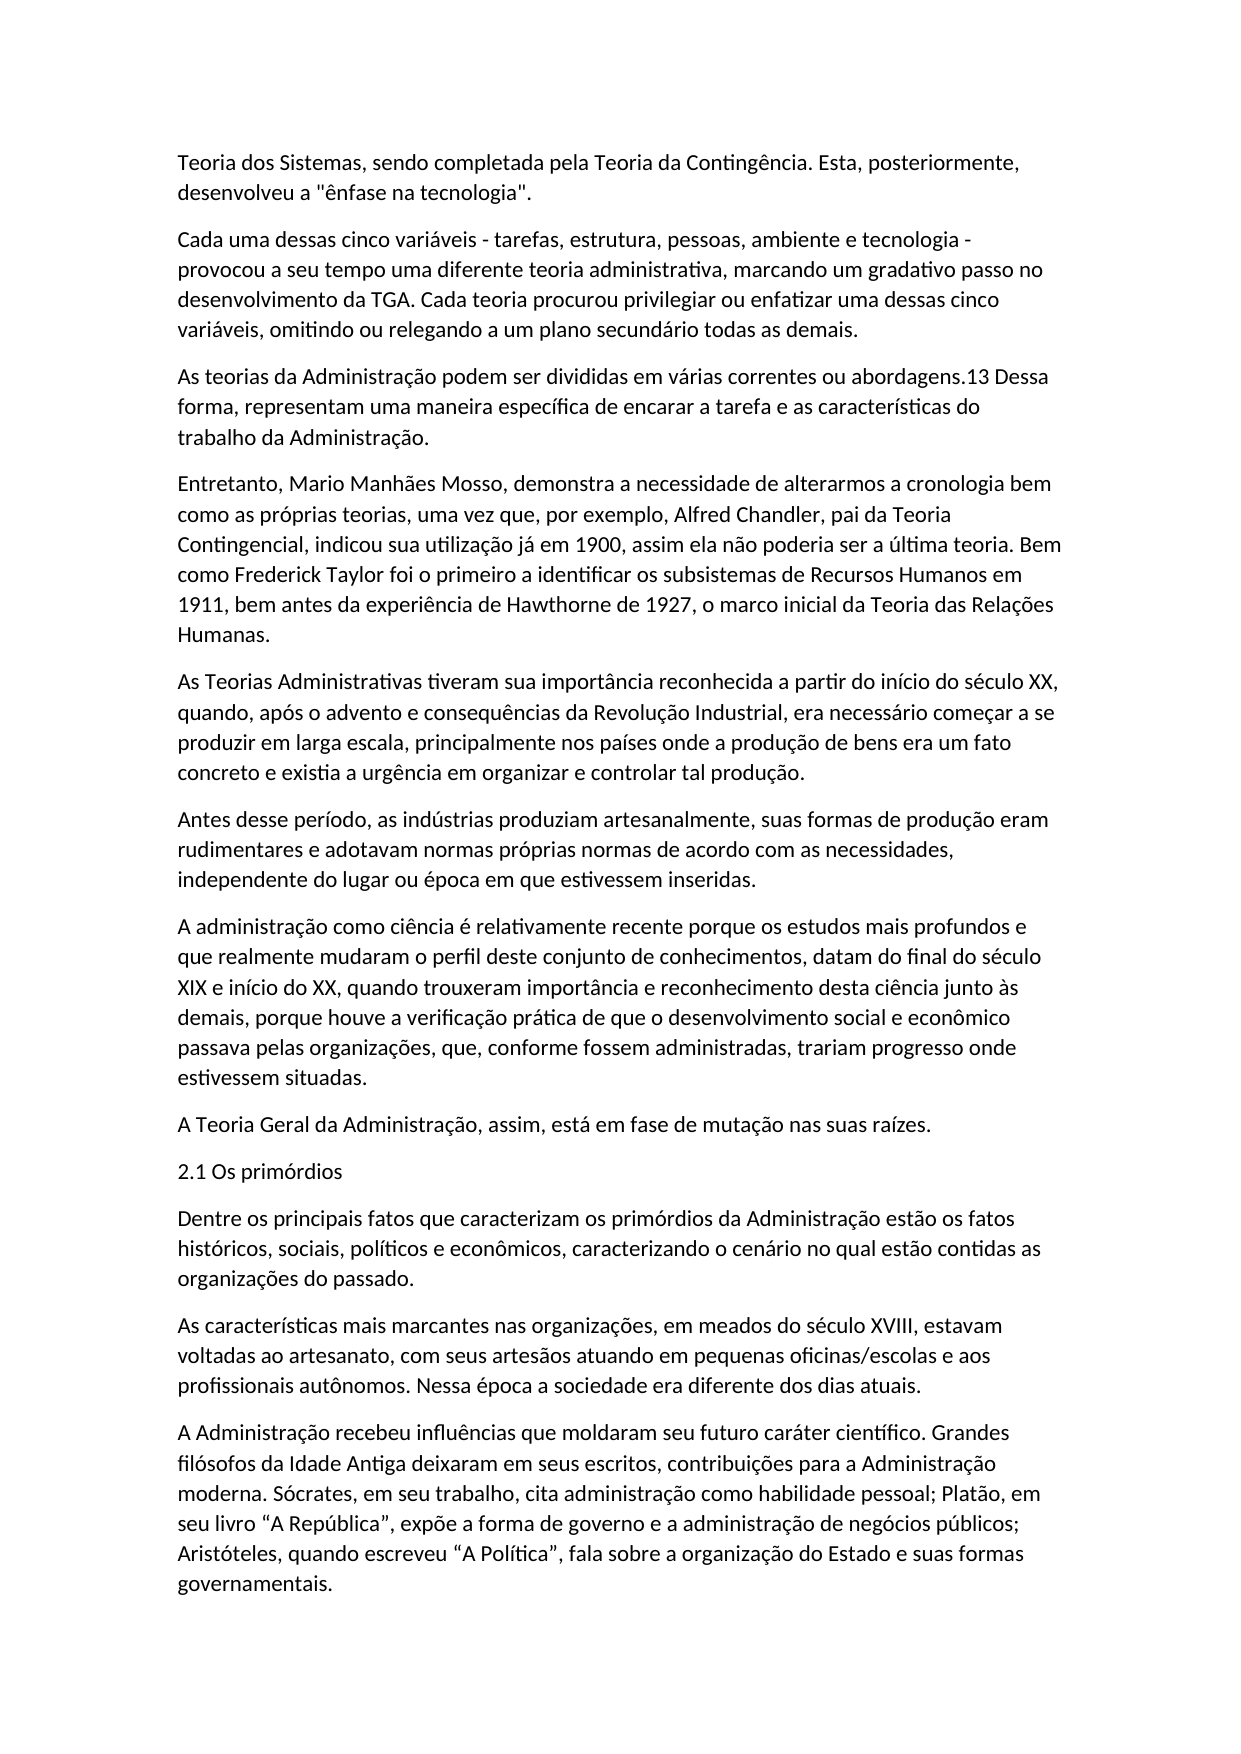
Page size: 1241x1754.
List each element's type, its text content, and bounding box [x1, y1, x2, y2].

text 2.1 Os primórdios [177, 1157, 1063, 1185]
text As Teorias Administrativas tiveram sua importância reconhecida a partir do início do século XX, quando, após o advento e consequências da Revolução Industrial, era necessário começar a se produzir em larga escala, principalmente nos países onde a produção de bens era um fato concreto e existia a urgência em organizar e controlar tal produção. [177, 667, 1063, 786]
text Antes desse período, as indústrias produziam artesanalmente, suas formas de produção eram rudimentares e adotavam normas próprias normas de acordo com as necessidades, independente do lugar ou época em que estivessem inseridas. [177, 805, 1063, 893]
text Dentre os principais fatos que caracterizam os primórdios da Administração estão os fatos históricos, sociais, políticos e econômicos, caracterizando o cenário no qual estão contidas as organizações do passado. [177, 1204, 1063, 1292]
text A administração como ciência é relativamente recente porque os estudos mais profundos e que realmente mudaram o perfil deste conjunto de conhecimentos, datam do final do século XIX e início do XX, quando trouxeram importância e reconhecimento desta ciência junto às demais, porque houve a verificação prática de que o desenvolvimento social e econômico passava pelas organizações, que, conforme fossem administradas, trariam progresso onde estivessem situadas. [177, 912, 1063, 1091]
text A Administração recebeu influências que moldaram seu futuro caráter científico. Grandes filósofos da Idade Antiga deixaram em seus escritos, contribuições para a Administração moderna. Sócrates, em seu trabalho, cita administração como habilidade pessoal; Platão, em seu livro “A República”, expõe a forma de governo e a administração de negócios públicos; Aristóteles, quando escreveu “A Política”, fala sobre a organização do Estado e suas formas governamentais. [177, 1418, 1063, 1597]
text A Teoria Geral da Administração, assim, está em fase de mutação nas suas raízes. [177, 1110, 1063, 1138]
text Cada uma dessas cinco variáveis - tarefas, estrutura, pessoas, ambiente e tecnologia - provocou a seu tempo uma diferente teoria administrativa, marcando um gradativo passo no desenvolvimento da TGA. Cada teoria procurou privilegiar ou enfatizar uma dessas cinco variáveis, omitindo ou relegando a um plano secundário todas as demais. [177, 225, 1063, 343]
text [177, 148, 1063, 206]
text As características mais marcantes nas organizações, em meados do século XVIII, estavam voltadas ao artesanato, com seus artesãos atuando em pequenas oficinas/escolas e aos profissionais autônomos. Nessa época a sociedade era diferente dos dias atuais. [177, 1311, 1063, 1399]
text As teorias da Administração podem ser divididas em várias correntes ou abordagens.13 Dessa forma, representam uma maneira específica de encarar a tarefa e as características do trabalho da Administração. [177, 362, 1063, 451]
text Entretanto, Mario Manhães Mosso, demonstra a necessidade de alterarmos a cronologia bem como as próprias teorias, uma vez que, por exemplo, Alfred Chandler, pai da Teoria Contingencial, indicou sua utilização já em 1900, assim ela não poderia ser a última teoria. Bem como Frederick Taylor foi o primeiro a identificar os subsistemas de Recursos Humanos em 1911, bem antes da experiência de Hawthorne de 1927, o marco inicial da Teoria das Relações Humanas. [177, 469, 1063, 648]
